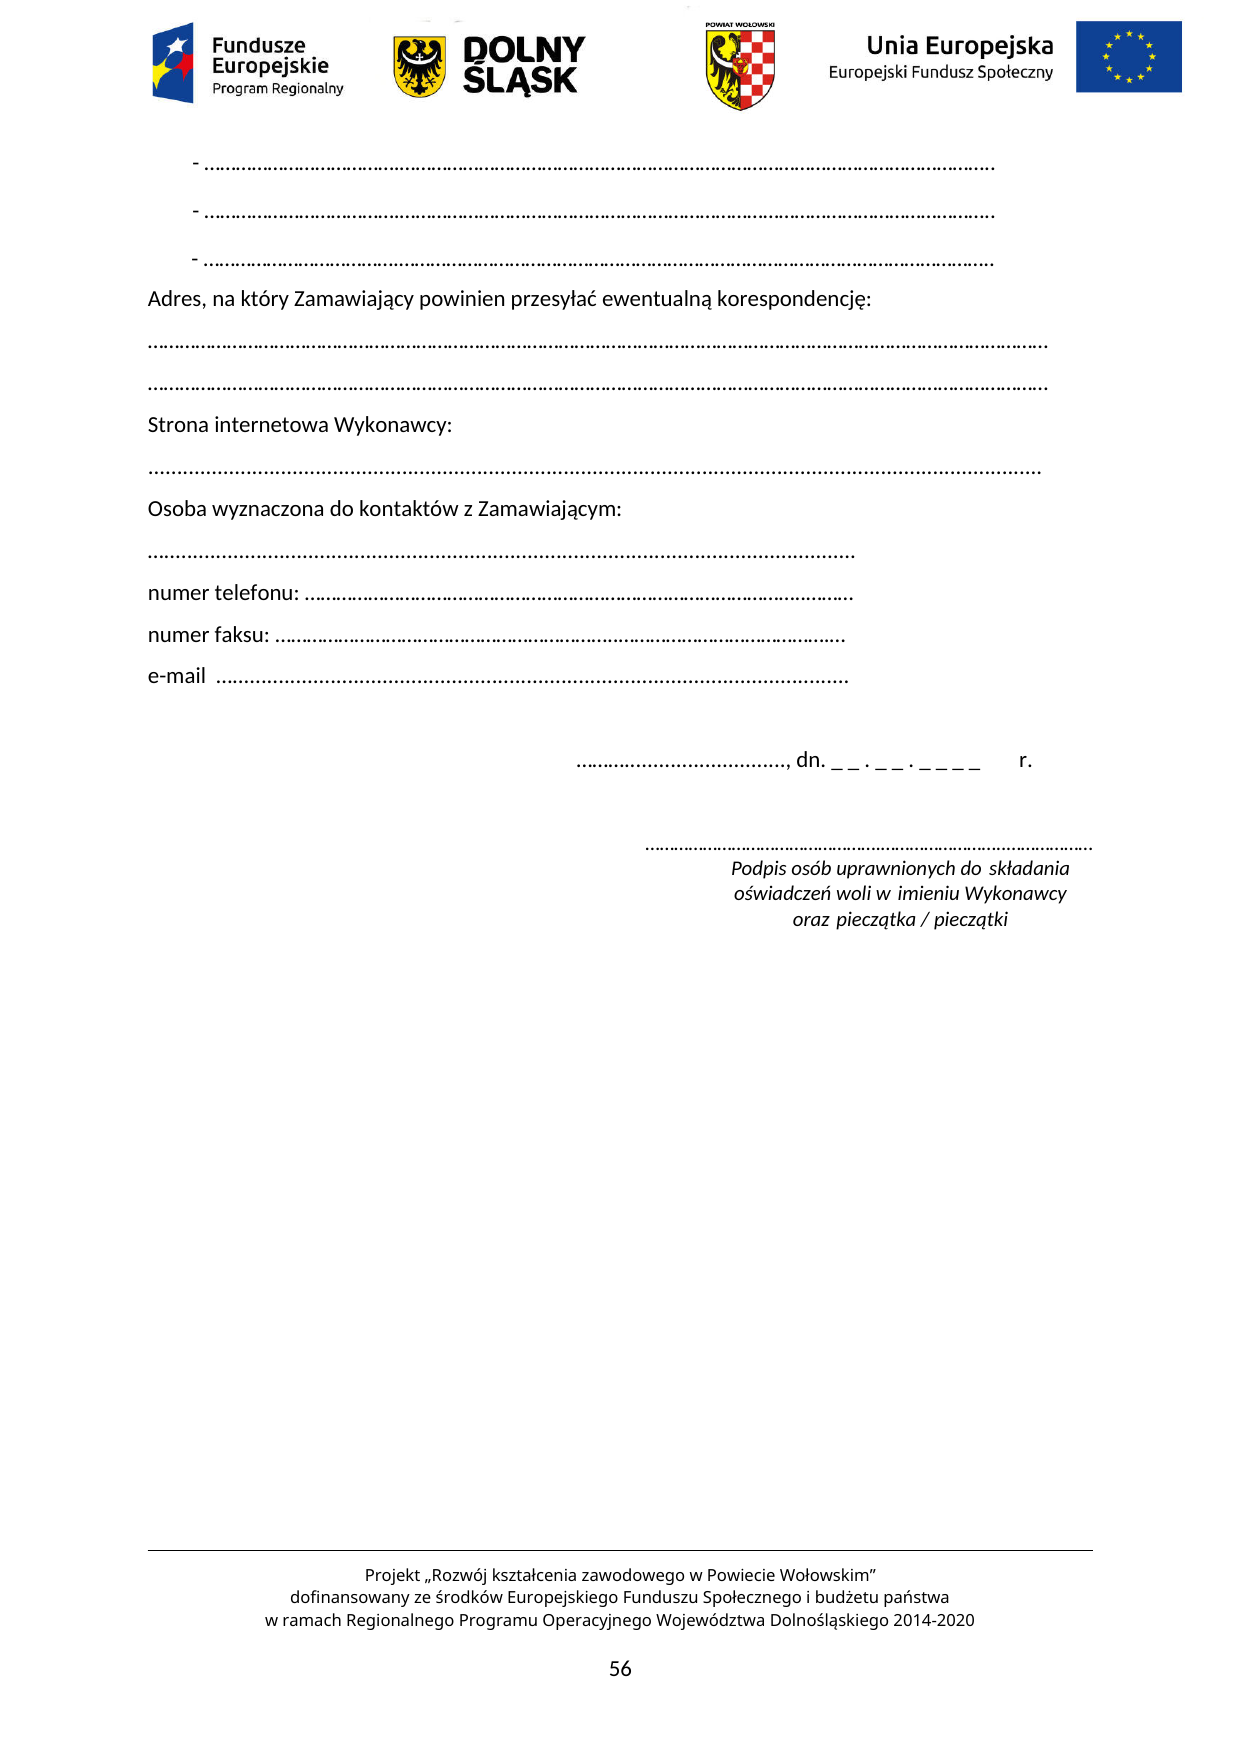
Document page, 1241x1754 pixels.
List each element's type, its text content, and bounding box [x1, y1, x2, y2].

text ........................................................................................................................................................... [148, 452, 1093, 480]
text Adres, na który Zamawiający powinien przesyłać ewentualną korespondencję: [148, 284, 1093, 312]
text …........................................................................................................................ [148, 536, 1093, 564]
text - ……………………………….………………………………………………………………………………………………….. [192, 148, 1093, 176]
text Osoba wyznaczona do kontaktów z Zamawiającym: [148, 494, 1093, 522]
text ……………………………………………………………………………………………………………………………………………………… [148, 368, 1093, 396]
text ………………………………………….……………………..……………… [148, 830, 1093, 855]
text Strona internetowa Wykonawcy: [148, 410, 1093, 438]
text - ……………………………….………………………………………………………………………………………………….. [192, 196, 1093, 224]
text numer telefonu: …………………………………………………………………………………..……… [148, 578, 1093, 606]
text - ……………………………….………………………………………………………………………………………………….. [176, 244, 1093, 272]
text ………............................, dn. _ _ . _ _ . _ _ _ _ r. [148, 746, 1093, 774]
picture [135, 0, 1204, 162]
text ……………………………………………………………………………………………………………………………………………………… [148, 326, 1093, 354]
text Podpis osób uprawnionych do składania oświadczeń woli w imieniu Wykonawcy oraz pieczątka / pieczątki [710, 855, 1093, 931]
text numer faksu: ………………………………………………………..………………………………….… [148, 620, 1093, 648]
text e-mail …........................................................................................................... [148, 662, 1093, 690]
